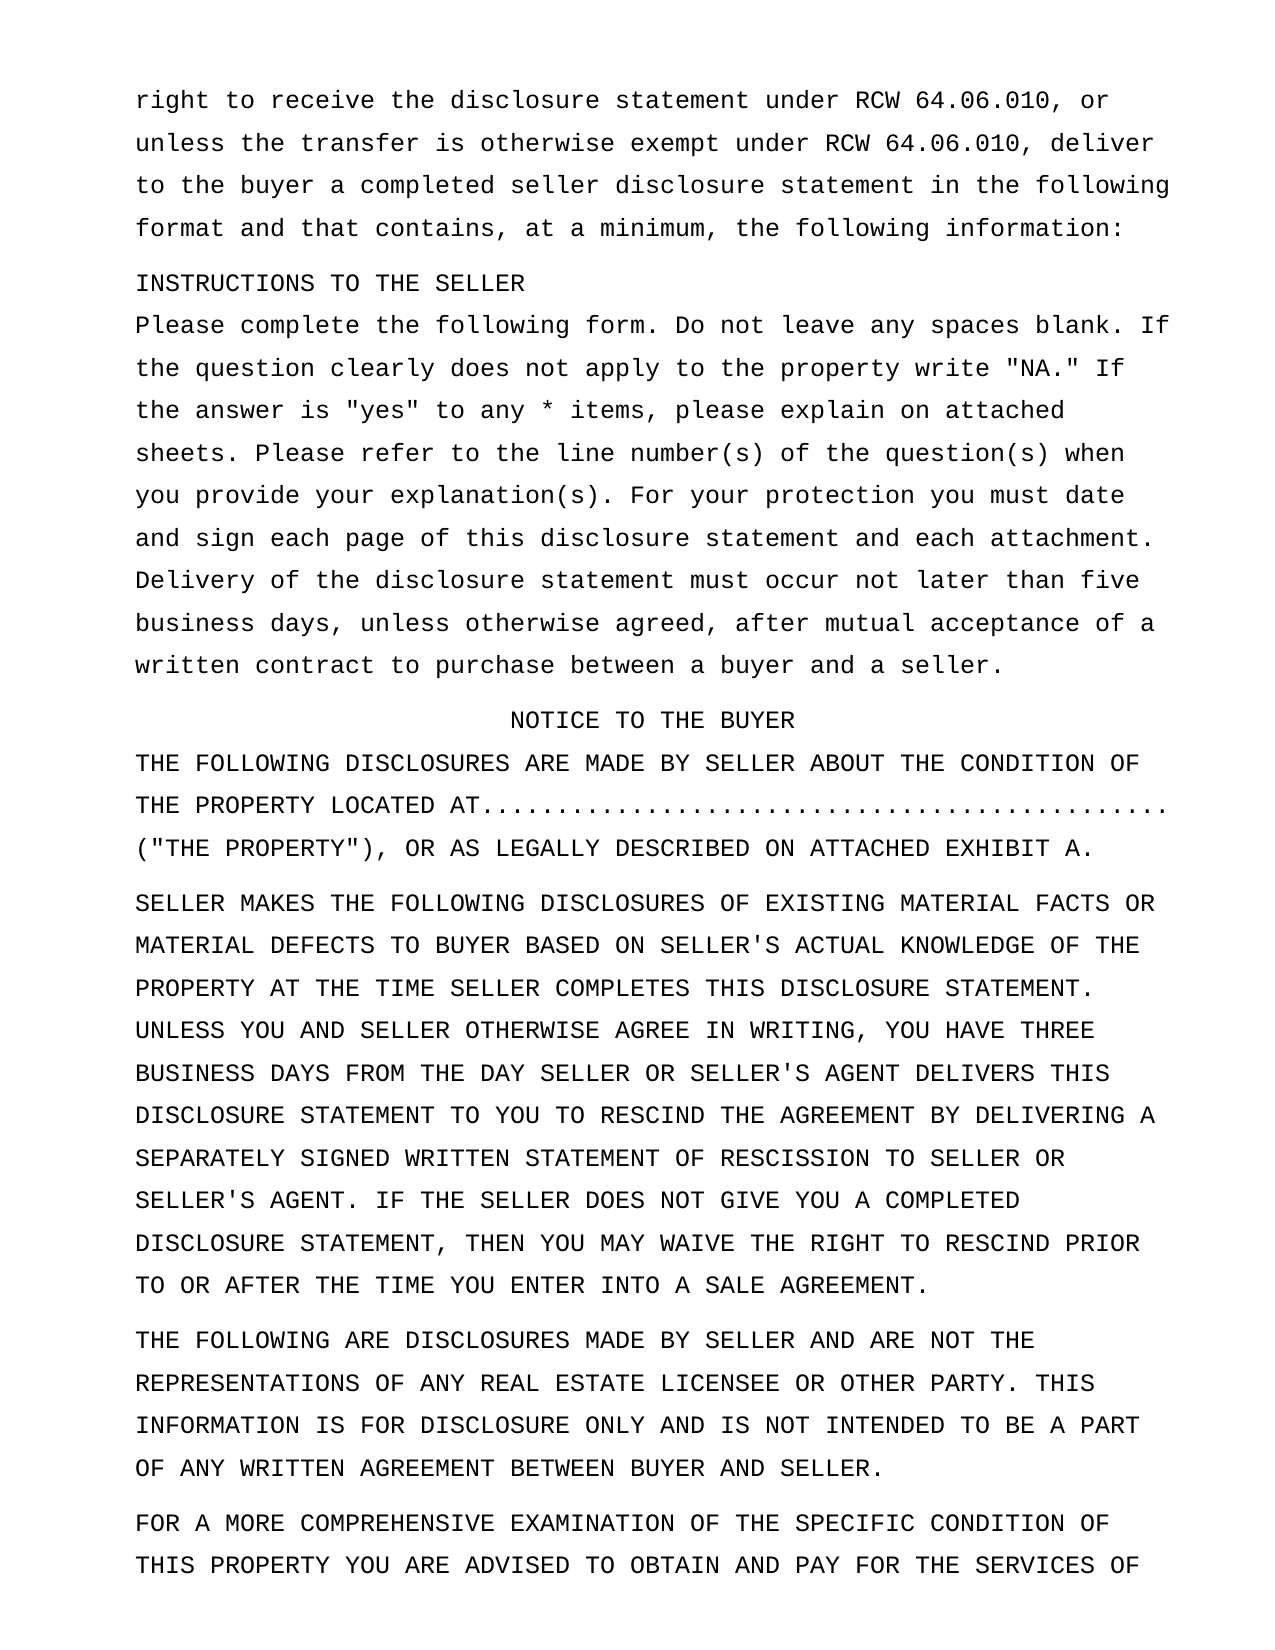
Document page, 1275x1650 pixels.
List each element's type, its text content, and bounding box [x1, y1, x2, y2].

text ("THE PROPERTY"), OR AS LEGALLY DESCRIBED ON ATTACHED EXHIBIT A. [135, 822, 1170, 865]
text INSTRUCTIONS TO THE SELLER [135, 257, 1170, 300]
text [135, 1497, 1170, 1582]
text NOTICE TO THE BUYER [135, 695, 1170, 737]
text Please complete the following form. Do not leave any spaces blank. If the question clearly does not apply to the property write "NA." If the answer is "yes" to any * items, please explain on attached sheets. Please refer to the line number(s) of the question(s) when you provide your explanation(s). For your protection you must date and sign each page of this disclosure statement and each attachment. Delivery of the disclosure statement must occur not later than five business days, unless otherwise agreed, after mutual acceptance of a written contract to purchase between a buyer and a seller. [135, 300, 1170, 682]
text THE FOLLOWING ARE DISCLOSURES MADE BY SELLER AND ARE NOT THE REPRESENTATIONS OF ANY REAL ESTATE LICENSEE OR OTHER PARTY. THIS INFORMATION IS FOR DISCLOSURE ONLY AND IS NOT INTENDED TO BE A PART OF ANY WRITTEN AGREEMENT BETWEEN BUYER AND SELLER. [135, 1315, 1170, 1485]
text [135, 75, 1170, 245]
text THE FOLLOWING DISCLOSURES ARE MADE BY SELLER ABOUT THE CONDITION OF THE PROPERTY LOCATED AT [135, 737, 1170, 822]
text SELLER MAKES THE FOLLOWING DISCLOSURES OF EXISTING MATERIAL FACTS OR MATERIAL DEFECTS TO BUYER BASED ON SELLER'S ACTUAL KNOWLEDGE OF THE PROPERTY AT THE TIME SELLER COMPLETES THIS DISCLOSURE STATEMENT. UNLESS YOU AND SELLER OTHERWISE AGREE IN WRITING, YOU HAVE THREE BUSINESS DAYS FROM THE DAY SELLER OR SELLER'S AGENT DELIVERS THIS DISCLOSURE STATEMENT TO YOU TO RESCIND THE AGREEMENT BY DELIVERING A SEPARATELY SIGNED WRITTEN STATEMENT OF RESCISSION TO SELLER OR SELLER'S AGENT. IF THE SELLER DOES NOT GIVE YOU A COMPLETED DISCLOSURE STATEMENT, THEN YOU MAY WAIVE THE RIGHT TO RESCIND PRIOR TO OR AFTER THE TIME YOU ENTER INTO A SALE AGREEMENT. [135, 877, 1170, 1302]
